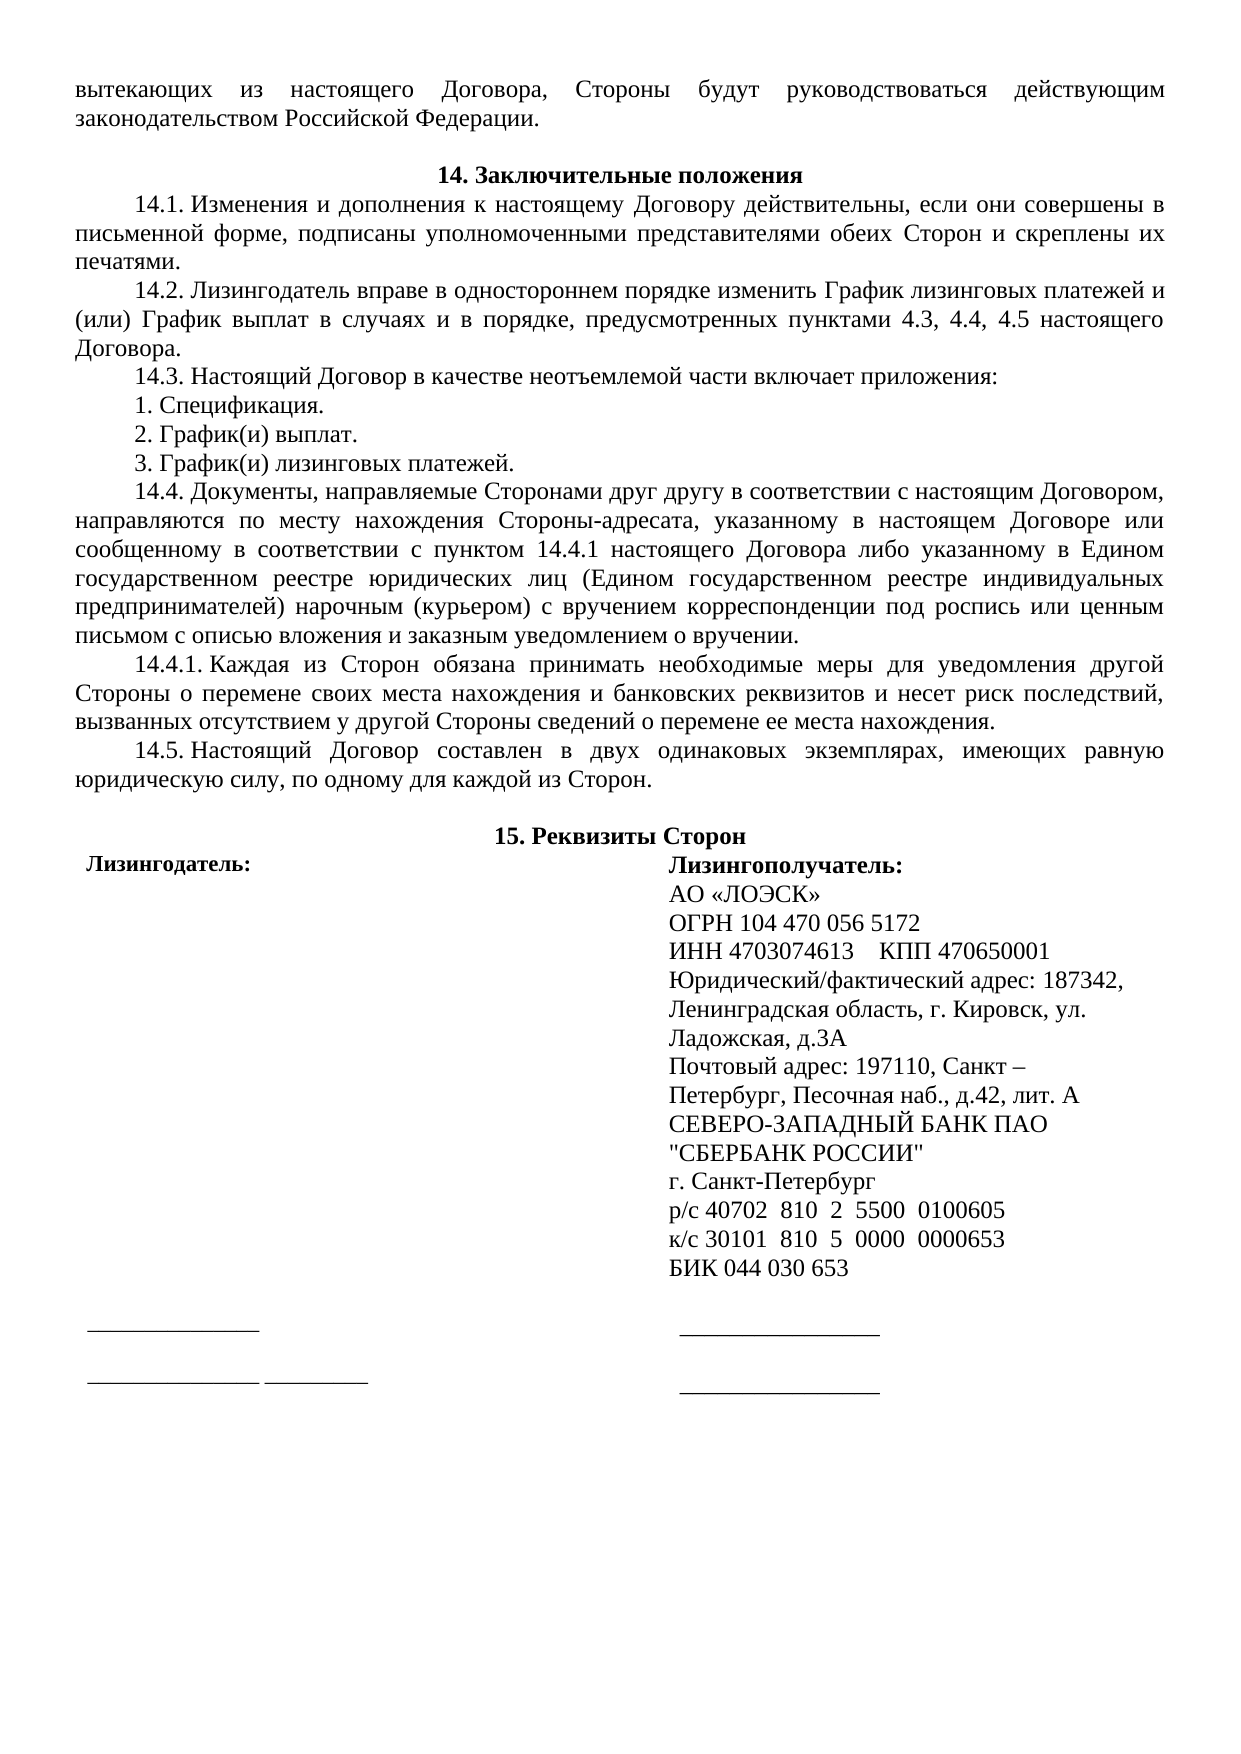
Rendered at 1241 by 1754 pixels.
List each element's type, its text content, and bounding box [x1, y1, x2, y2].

list Документы, направляемые Сторонами друг другу в соответствии с настоящим Договором, направляются по месту нахождения Стороны-адресата, указанному в настоящем Договоре или сообщенному в соответствии с пунктом 14.4.1 настоящего Договора либо указанному в Едином государственном реестре юридических лиц (Едином государственном реестре индивидуальных предпринимателей) нарочным (курьером) с вручением корреспонденции под роспись или ценным письмом с описью вложения и заказным уведомлением о вручении. [75, 476, 1165, 649]
list Изменения и дополнения к настоящему Договору действительны, если они совершены в письменной форме, подписаны уполномоченными представителями обеих Сторон и скреплены их печатями. [75, 189, 1165, 275]
list Настоящий Договор составлен в двух одинаковых экземплярах, имеющих равную юридическую силу, по одному для каждой из Сторон. [75, 735, 1165, 793]
list График(и) лизинговых платежей. [75, 448, 1165, 476]
table_header Лизингодатель: [75, 850, 651, 1281]
list Лизингодатель вправе в одностороннем порядке изменить График лизинговых платежей и (или) График выплат в случаях и в порядке, предусмотренных пунктами 4.3, 4.4, 4.5 настоящего Договора. [75, 275, 1165, 361]
list Каждая из Сторон обязана принимать необходимые меры для уведомления другой Стороны о перемене своих места нахождения и банковских реквизитов и несет риск последствий, вызванных отсутствием у другой Стороны сведений о перемене ее места нахождения. [75, 649, 1165, 735]
table_cell _______________ _______________ _________ [60, 1281, 668, 1396]
table_header Лизингополучатель: АО «ЛОЭСК» ОГРН 104 470 056 5172 ИНН 4703074613 КПП 470650001 Юридический/фактический адрес: 187342, Ленинградская область, г. Кировск, ул. Ладожская, д.3А Почтовый адрес: 197110, Санкт – Петербург, Песочная наб., д.42, лит. А СЕВЕРО-ЗАПАДНЫЙ БАНК ПАО "СБЕРБАНК РОССИИ" г. Санкт-Петербург р/с 40702 810 2 5500 0100605 к/с 30101 810 5 0000 0000653 БИК 044 030 653 [651, 850, 1159, 1281]
table_cell ________________ ________________ [668, 1281, 1153, 1396]
list Настоящий Договор в качестве неотъемлемой части включает приложения: [75, 361, 1165, 390]
list Заключительные положения [75, 160, 1165, 189]
list Реквизиты Сторон [75, 821, 1165, 850]
list Спецификация. [75, 390, 1165, 419]
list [75, 74, 1165, 131]
list График(и) выплат. [75, 419, 1165, 448]
